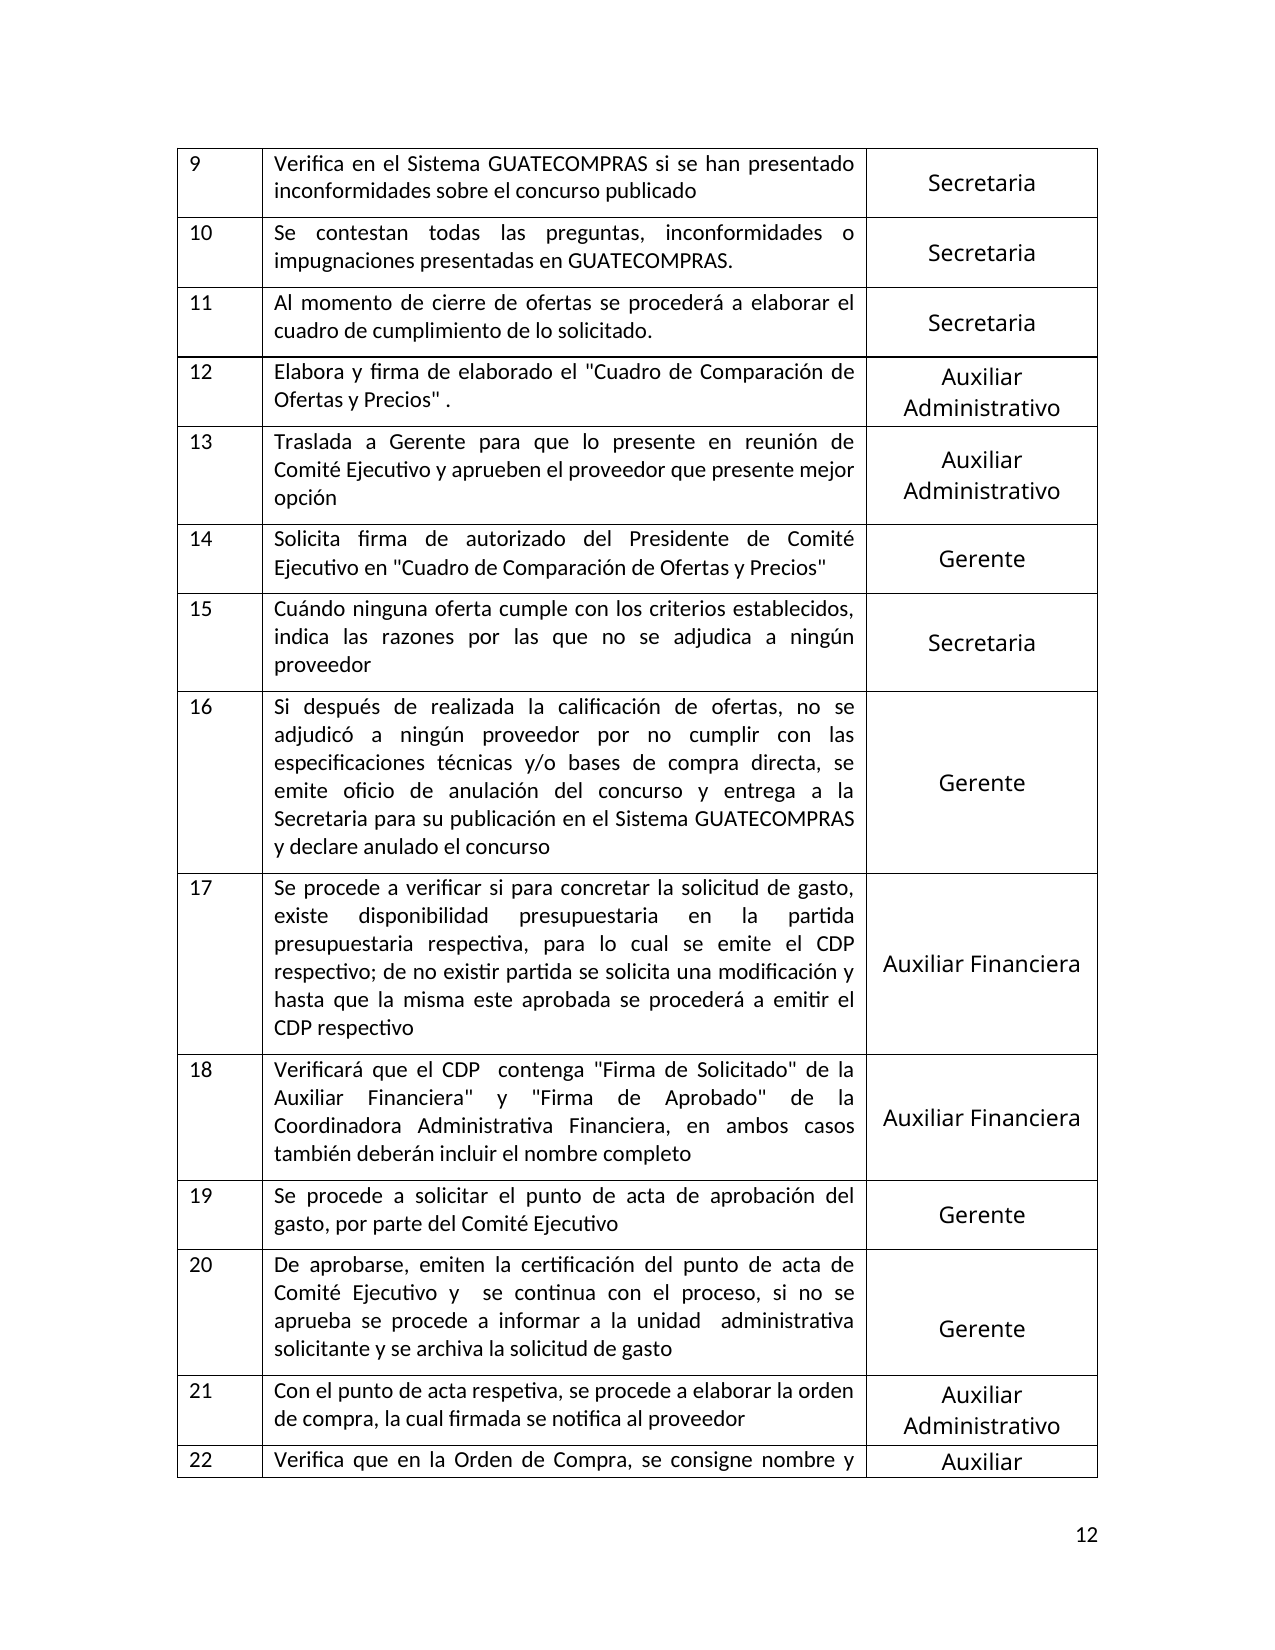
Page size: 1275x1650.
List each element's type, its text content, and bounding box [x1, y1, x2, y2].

table_cell Solicita firma de autorizado del Presidente de Comité Ejecutivo en "Cuadro de Comparación de Ofertas y Precios" [263, 525, 866, 593]
table_cell Si después de realizada la calificación de ofertas, no se adjudicó a ningún proveedor por no cumplir con las especificaciones técnicas y/o bases de compra directa, se emite oficio de anulación del concurso y entrega a la Secretaria para su publicación en el Sistema GUATECOMPRAS y declare anulado el concurso [263, 692, 866, 872]
table_cell Auxiliar Administrativo [867, 358, 1097, 426]
table_cell Gerente [867, 1181, 1097, 1249]
table_cell 19 [178, 1181, 262, 1249]
table_cell Secretaria [867, 149, 1097, 217]
table_cell 15 [178, 594, 262, 691]
table_cell Se procede a solicitar el punto de acta de aprobación del gasto, por parte del Comité Ejecutivo [263, 1181, 866, 1249]
table_cell Se contestan todas las preguntas, inconformidades o impugnaciones presentadas en GUATECOMPRAS. [263, 218, 866, 287]
table_cell 18 [178, 1055, 262, 1180]
table_cell 13 [178, 427, 262, 523]
table_cell Gerente [867, 692, 1097, 872]
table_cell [867, 1446, 1097, 1477]
table_cell 10 [178, 218, 262, 287]
table_cell 22 [178, 1446, 262, 1477]
table_cell Auxiliar Administrativo [867, 427, 1097, 523]
table_cell Se procede a verificar si para concretar la solicitud de gasto, existe disponibilidad presupuestaria en la partida presupuestaria respectiva, para lo cual se emite el CDP respectivo; de no existir partida se solicita una modificación y hasta que la misma este aprobada se procederá a emitir el CDP respectivo [263, 874, 866, 1054]
table_cell 14 [178, 525, 262, 593]
table_cell Auxiliar Financiera [867, 874, 1097, 1054]
table_cell Traslada a Gerente para que lo presente en reunión de Comité Ejecutivo y aprueben el proveedor que presente mejor opción [263, 427, 866, 523]
table_cell 11 [178, 288, 262, 356]
table_cell Auxiliar Financiera [867, 1055, 1097, 1180]
table_cell Gerente [867, 525, 1097, 593]
table_cell Secretaria [867, 594, 1097, 691]
table_cell Secretaria [867, 288, 1097, 356]
table_cell Verificará que el CDP contenga "Firma de Solicitado" de la Auxiliar Financiera" y "Firma de Aprobado" de la Coordinadora Administrativa Financiera, en ambos casos también deberán incluir el nombre completo [263, 1055, 866, 1180]
table_cell 12 [178, 358, 262, 426]
table_cell De aprobarse, emiten la certificación del punto de acta de Comité Ejecutivo y se continua con el proceso, si no se aprueba se procede a informar a la unidad administrativa solicitante y se archiva la solicitud de gasto [263, 1250, 866, 1375]
table_cell 17 [178, 874, 262, 1054]
table_cell 9 [178, 149, 262, 217]
table_cell Gerente [867, 1250, 1097, 1375]
table_cell 21 [178, 1376, 262, 1444]
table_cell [263, 1446, 866, 1477]
table_cell Secretaria [867, 218, 1097, 287]
table_cell 20 [178, 1250, 262, 1375]
table_cell Elabora y firma de elaborado el "Cuadro de Comparación de Ofertas y Precios" . [263, 358, 866, 426]
table_cell Cuándo ninguna oferta cumple con los criterios establecidos, indica las razones por las que no se adjudica a ningún proveedor [263, 594, 866, 691]
table_cell Al momento de cierre de ofertas se procederá a elaborar el cuadro de cumplimiento de lo solicitado. [263, 288, 866, 356]
table_cell 16 [178, 692, 262, 872]
table_cell Verifica en el Sistema GUATECOMPRAS si se han presentado inconformidades sobre el concurso publicado [263, 149, 866, 217]
table_cell Auxiliar Administrativo [867, 1376, 1097, 1444]
table_cell Con el punto de acta respetiva, se procede a elaborar la orden de compra, la cual firmada se notifica al proveedor [263, 1376, 866, 1444]
